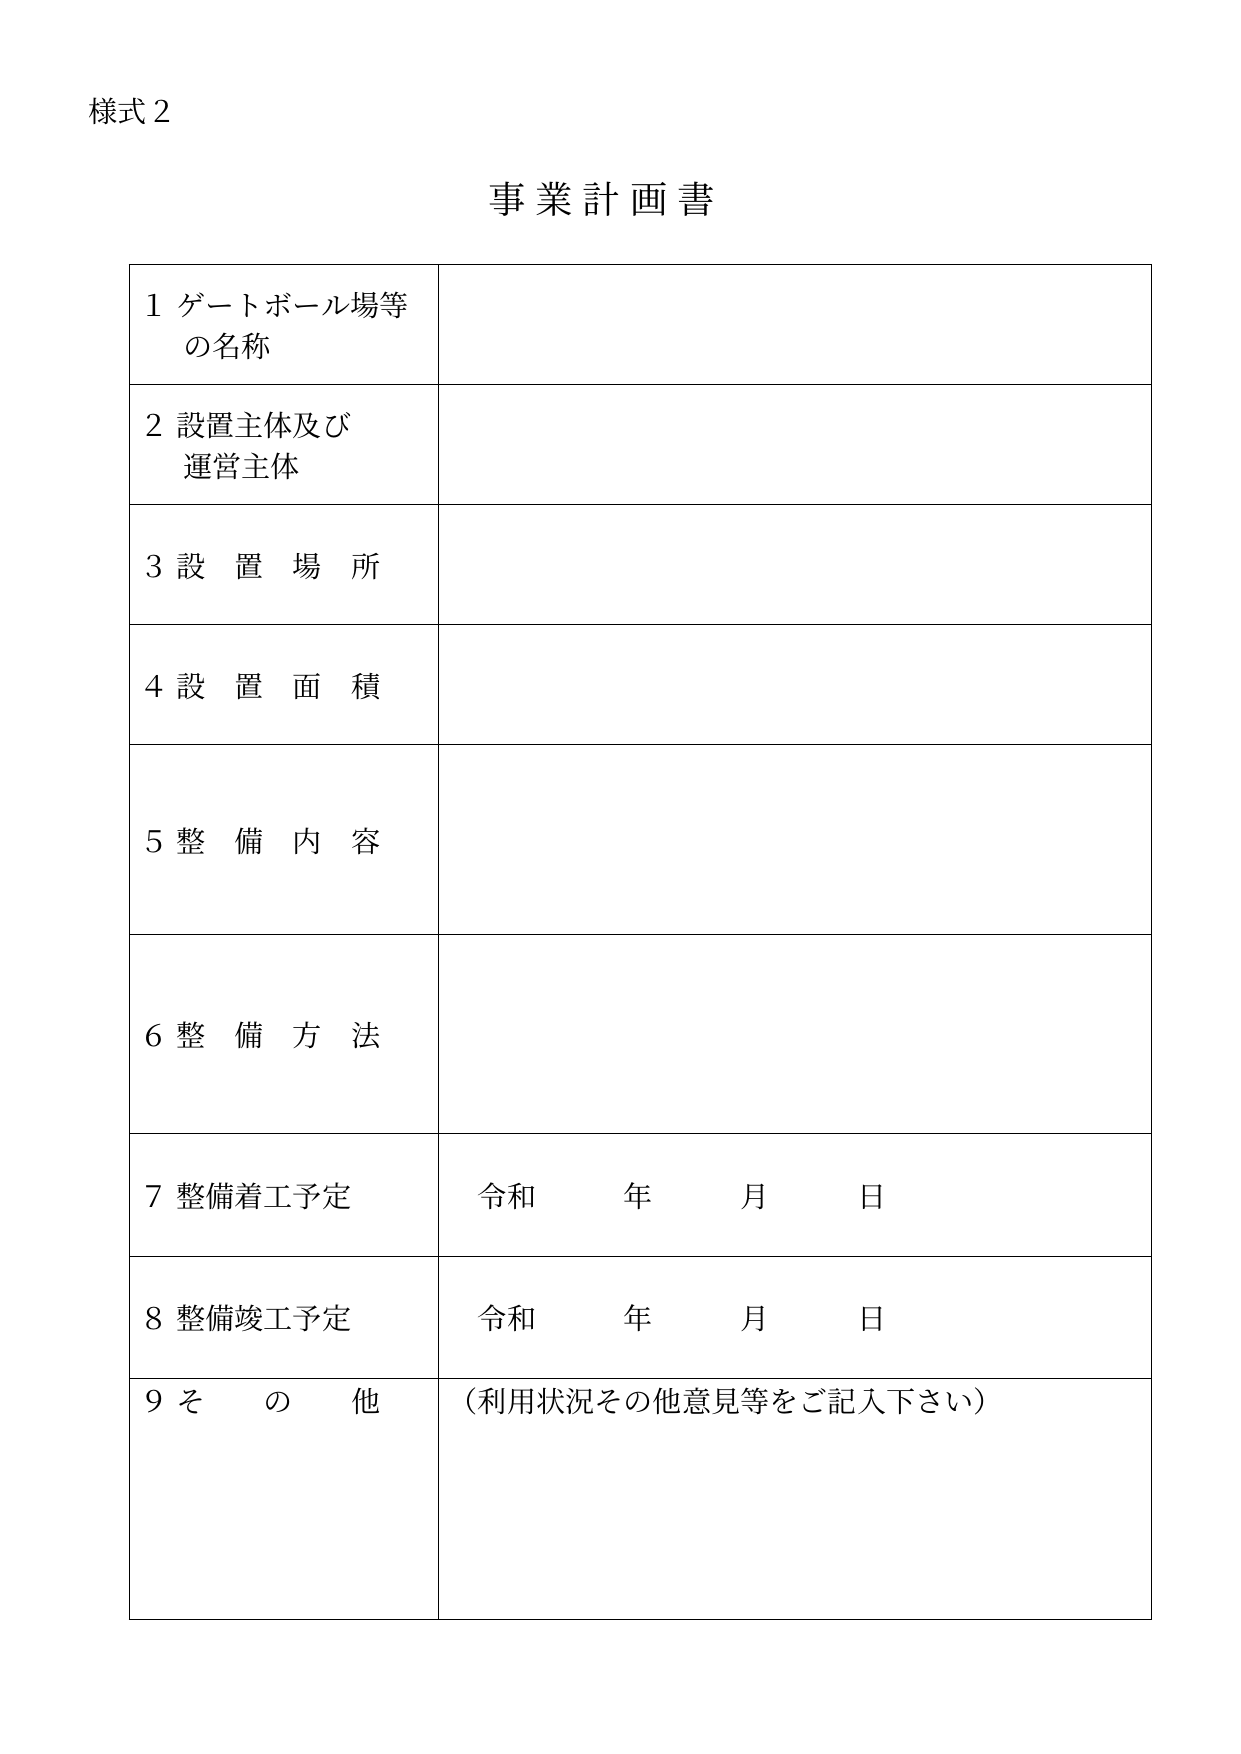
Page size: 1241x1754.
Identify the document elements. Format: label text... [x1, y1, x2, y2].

table_cell 令和 年 月 日 [439, 1257, 1151, 1378]
table_cell ５ 整 備 内 容 [130, 745, 438, 934]
table_cell （利用状況その他意見等をご記入下さい） [439, 1379, 1151, 1619]
table_header [439, 265, 1151, 384]
table_cell [439, 505, 1151, 624]
table_cell ４ 設 置 面 積 [130, 625, 438, 744]
table_cell [439, 935, 1151, 1133]
text 様式２ [88, 89, 1152, 131]
table_cell ８ 整備竣工予定 [130, 1257, 438, 1378]
table_header １ ゲートボール場等 の名称 [130, 265, 438, 384]
table_cell [439, 625, 1151, 744]
table_cell ２ 設置主体及び 運営主体 [130, 385, 438, 504]
table_cell ６ 整 備 方 法 [130, 935, 438, 1133]
table_cell [439, 745, 1151, 934]
table_cell ７ 整備着工予定 [130, 1134, 438, 1256]
text 事 業 計 画 書 [51, 170, 1152, 224]
table_cell ９ そ の 他 [130, 1379, 438, 1619]
table_cell [439, 385, 1151, 504]
table_cell 令和 年 月 日 [439, 1134, 1151, 1256]
table_cell ３ 設 置 場 所 [130, 505, 438, 624]
